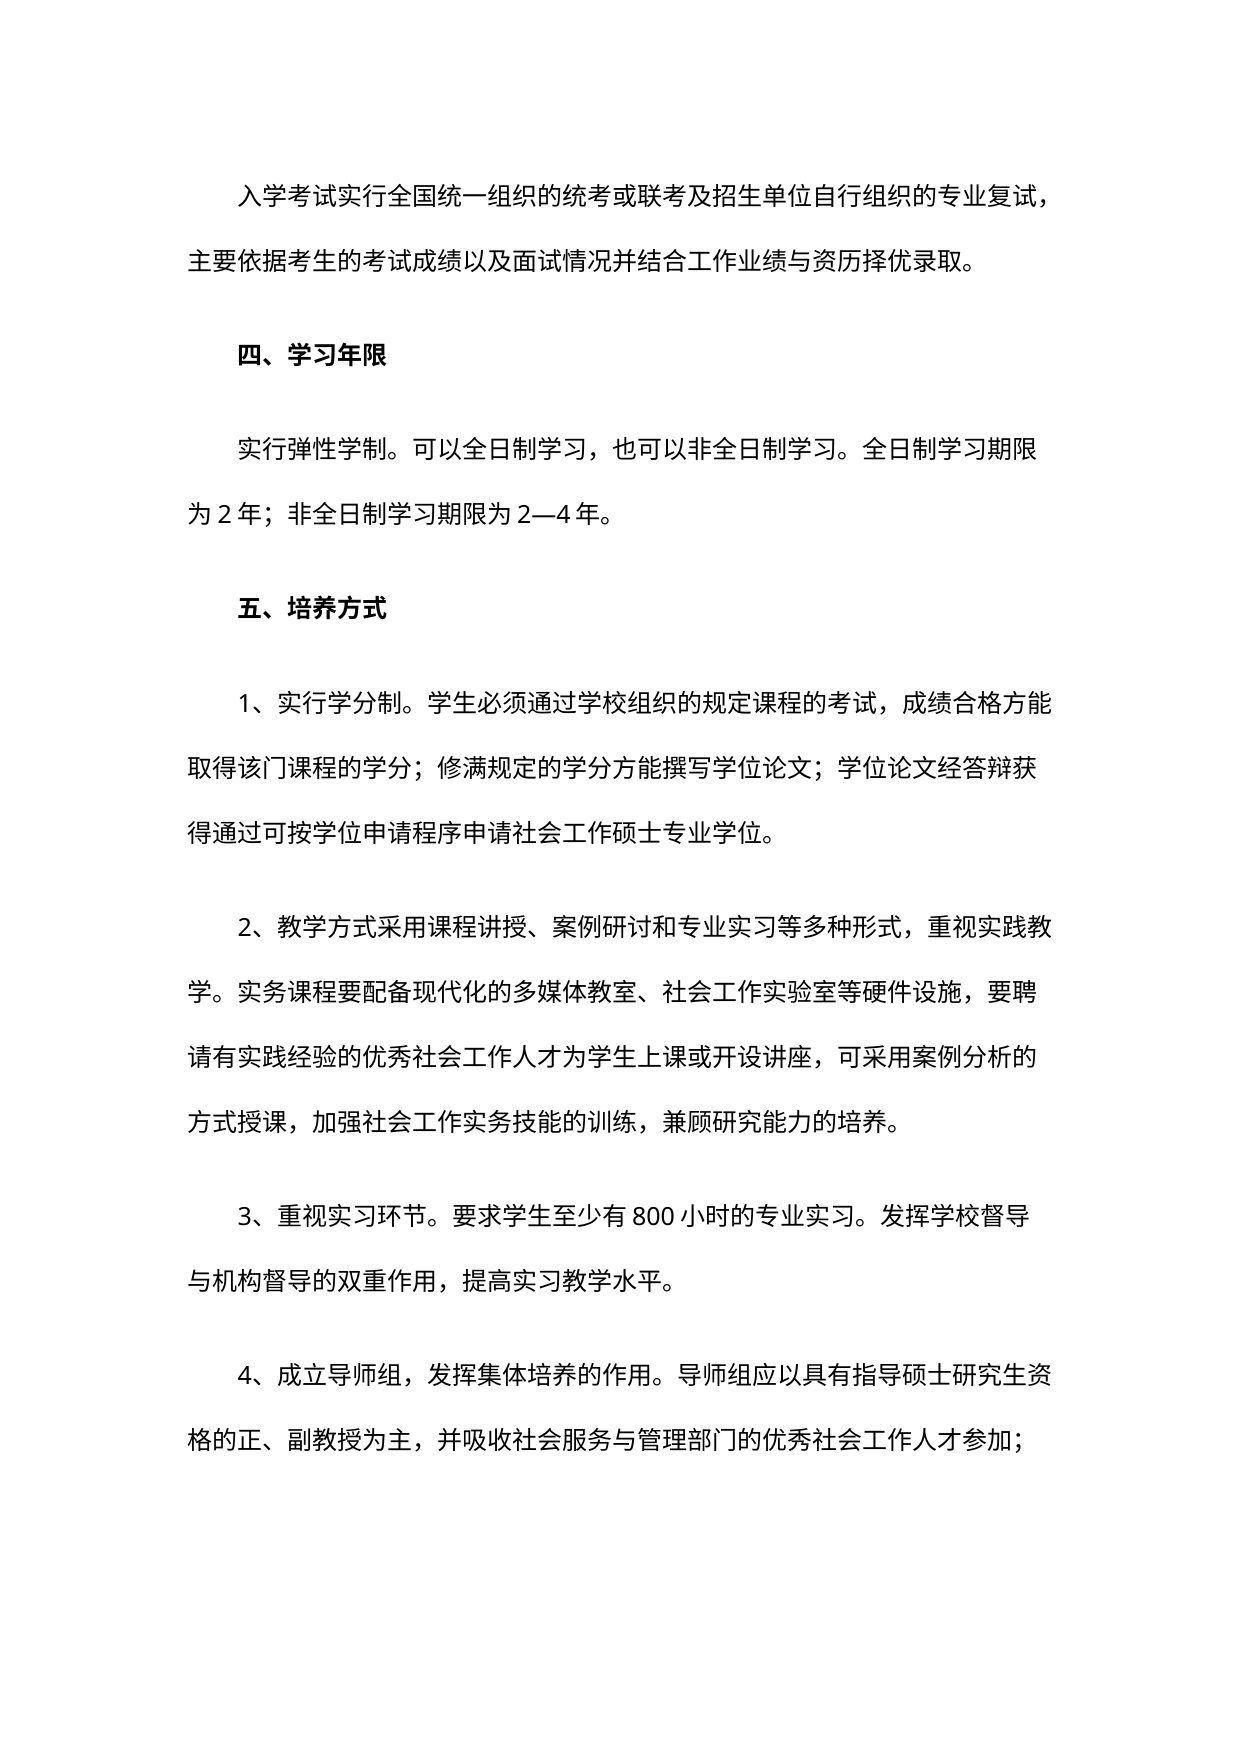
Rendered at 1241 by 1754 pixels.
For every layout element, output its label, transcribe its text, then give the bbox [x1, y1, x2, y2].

text 3、重视实习环节。要求学生至少有800小时的专业实习。发挥学校督导与机构督导的双重作用，提高实习教学水平。 [187, 1182, 1053, 1312]
text 四、学习年限 [187, 321, 1053, 386]
text 入学考试实行全国统一组织的统考或联考及招生单位自行组织的专业复试，主要依据考生的考试成绩以及面试情况并结合工作业绩与资历择优录取。 [187, 162, 1053, 292]
text 实行弹性学制。可以全日制学习，也可以非全日制学习。全日制学习期限为2年；非全日制学习期限为2—4年。 [187, 415, 1053, 545]
text 五、培养方式 [187, 574, 1053, 639]
text 1、实行学分制。学生必须通过学校组织的规定课程的考试，成绩合格方能取得该门课程的学分；修满规定的学分方能撰写学位论文；学位论文经答辩获得通过可按学位申请程序申请社会工作硕士专业学位。 [187, 669, 1053, 864]
text 2、教学方式采用课程讲授、案例研讨和专业实习等多种形式，重视实践教学。实务课程要配备现代化的多媒体教室、社会工作实验室等硬件设施，要聘请有实践经验的优秀社会工作人才为学生上课或开设讲座，可采用案例分析的方式授课，加强社会工作实务技能的训练，兼顾研究能力的培养。 [187, 893, 1053, 1153]
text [187, 1341, 1053, 1471]
